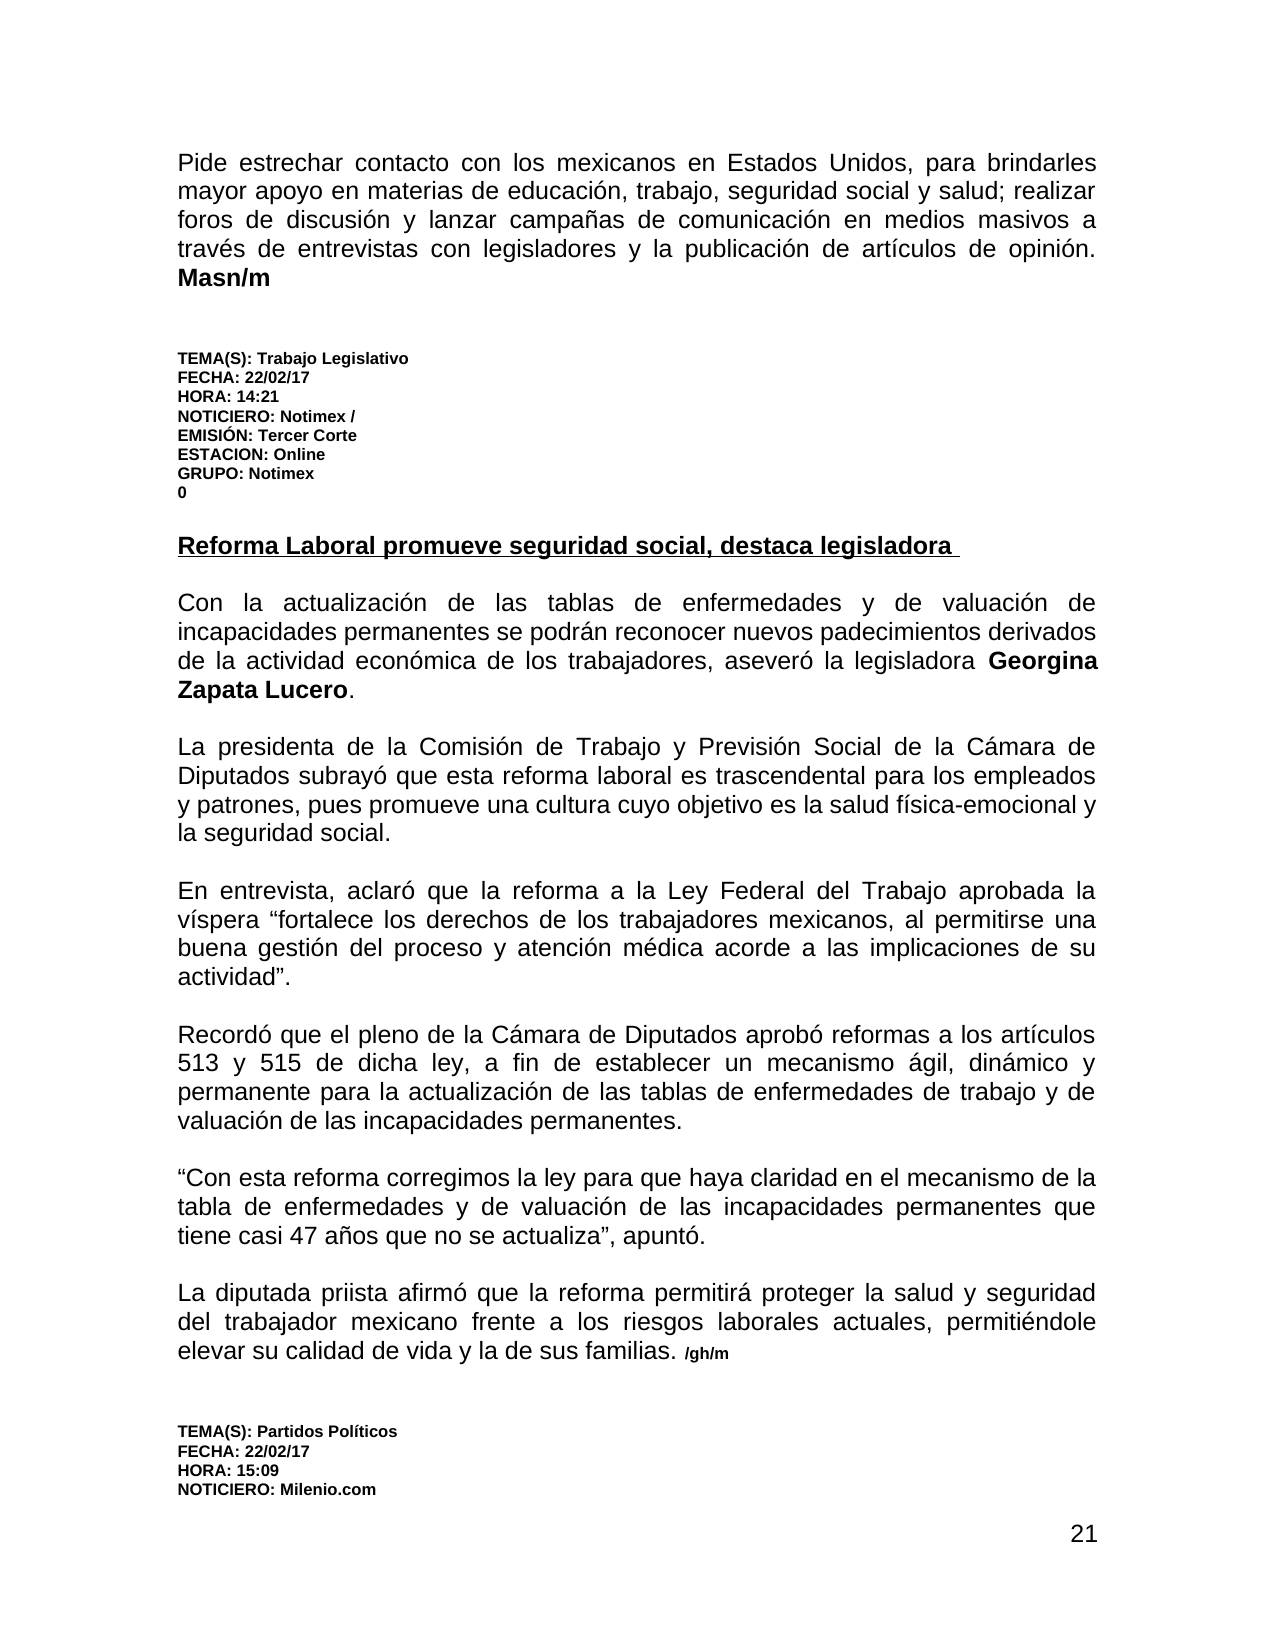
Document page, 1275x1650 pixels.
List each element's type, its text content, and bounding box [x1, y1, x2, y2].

text EMISIÓN: Tercer Corte [177, 426, 1098, 445]
text TEMA(S): Partidos Políticos [177, 1422, 1098, 1441]
text TEMA(S): Trabajo Legislativo [177, 349, 1098, 368]
text FECHA: 22/02/17 [177, 1441, 1098, 1461]
text La presidenta de la Comisión de Trabajo y Previsión Social de la Cámara de Diputados subrayó que esta reforma laboral es trascendental para los empleados y patrones, pues promueve una cultura cuyo objetivo es la salud física-emocional y la seguridad social. [177, 732, 1098, 847]
text GRUPO: Notimex [177, 464, 1098, 483]
text ESTACION: Online [177, 445, 1098, 464]
text Pide estrechar contacto con los mexicanos en Estados Unidos, para brindarles mayor apoyo en materias de educación, trabajo, seguridad social y salud; realizar foros de discusión y lanzar campañas de comunicación en medios masivos a través de entrevistas con legisladores y la publicación de artículos de opinión. Masn/m [177, 148, 1098, 291]
text 0 [177, 483, 1098, 502]
text Recordó que el pleno de la Cámara de Diputados aprobó reformas a los artículos 513 y 515 de dicha ley, a fin de establecer un mecanismo ágil, dinámico y permanente para la actualización de las tablas de enfermedades de trabajo y de valuación de las incapacidades permanentes. [177, 1020, 1098, 1135]
text NOTICIERO: Milenio.com [177, 1480, 1098, 1499]
text Con la actualización de las tablas de enfermedades y de valuación de incapacidades permanentes se podrán reconocer nuevos padecimientos derivados de la actividad económica de los trabajadores, aseveró la legisladora Georgina Zapata Lucero. [177, 588, 1098, 703]
text NOTICIERO: Notimex / [177, 406, 1098, 426]
text La diputada priista afirmó que la reforma permitirá proteger la salud y seguridad del trabajador mexicano frente a los riesgos laborales actuales, permitiéndole elevar su calidad de vida y la de sus familias. /gh/m [177, 1278, 1098, 1365]
text “Con esta reforma corregimos la ley para que haya claridad en el mecanismo de la tabla de enfermedades y de valuación de las incapacidades permanentes que tiene casi 47 años que no se actualiza”, apuntó. [177, 1163, 1098, 1250]
text Reforma Laboral promueve seguridad social, destaca legisladora [177, 531, 1098, 560]
text En entrevista, aclaró que la reforma a la Ley Federal del Trabajo aprobada la víspera “fortalece los derechos de los trabajadores mexicanos, al permitirse una buena gestión del proceso y atención médica acorde a las implicaciones de su actividad”. [177, 876, 1098, 991]
text FECHA: 22/02/17 [177, 368, 1098, 387]
text HORA: 14:21 [177, 387, 1098, 406]
text HORA: 15:09 [177, 1461, 1098, 1480]
